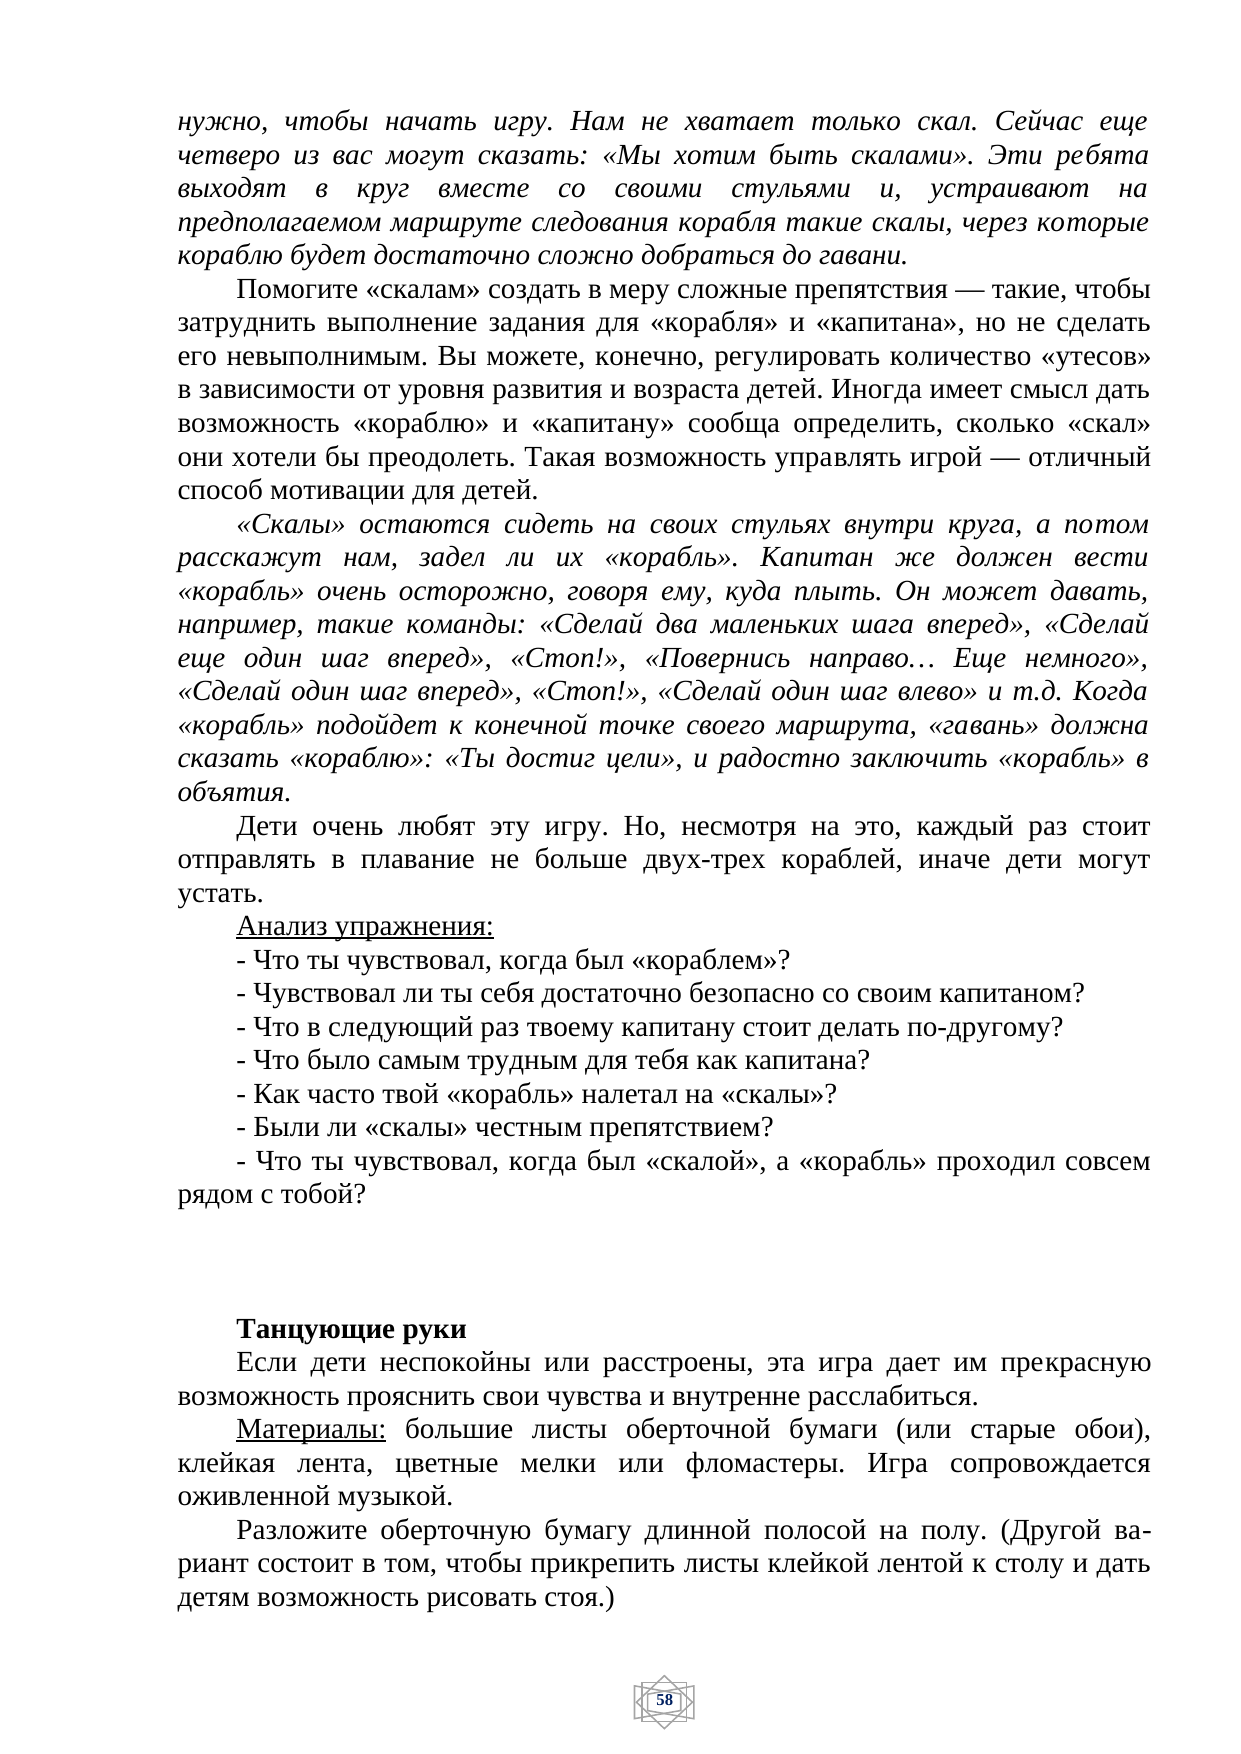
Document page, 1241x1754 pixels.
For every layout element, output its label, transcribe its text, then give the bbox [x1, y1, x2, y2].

text - Что в следующий раз твоему капитану стоит делать по-другому? [177, 1009, 1152, 1042]
text Анализ упражнения: [177, 908, 1152, 942]
text - Что ты чувствовал, когда был «скалой», а «корабль» проходил совсем рядом с тобой? [177, 1143, 1152, 1210]
text - Чувствовал ли ты себя достаточно безопасно со своим капитаном? [177, 975, 1152, 1009]
text - Как часто твой «корабль» налетал на «скалы»? [177, 1076, 1152, 1109]
text Материалы: большие листы оберточной бумаги (или старые обои), клейкая лента, цветные мелки или фломастеры. Игра сопровождается оживленной музыкой. [177, 1411, 1152, 1512]
text Помогите «скалам» создать в меру сложные препятствия — такие, чтобы затруднить выполнение задания для «корабля» и «капитана», но не сделать его невыполнимым. Вы можете, конечно, регулировать количество «утесов» в зависимости от уровня развития и возраста детей. Иногда имеет смысл дать возможность «кораблю» и «капитану» сообща определить, сколько «скал» они хотели бы преодолеть. Такая возможность управлять игрой — отличный способ мотивации для детей. [177, 271, 1152, 506]
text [177, 103, 1152, 271]
text «Скалы» остаются сидеть на своих стульях внутри круга, а потом расскажут нам, задел ли их «корабль». Капитан же должен вести «корабль» очень осторожно, говоря ему, куда плыть. Он может давать, например, такие команды: «Сделай два маленьких шага вперед», «Сделай еще один шаг вперед», «Стоп!», «Повернись направо… Еще немного», «Сделай один шаг вперед», «Стоп!», «Сделай один шаг влево» и т.д. Когда «корабль» подойдет к конечной точке своего маршрута, «гавань» должна сказать «кораблю»: «Ты достиг цели», и радостно заключить «корабль» в объятия. [177, 506, 1152, 808]
text Танцующие руки [177, 1311, 1152, 1344]
text Если дети неспокойны или расстроены, эта игра дает им прекрасную возможность прояснить свои чувства и внутренне расслабиться. [177, 1344, 1152, 1411]
text - Что ты чувствовал, когда был «кораблем»? [177, 942, 1152, 975]
text Дети очень любят эту игру. Но, несмотря на это, каждый раз стоит отправлять в плавание не больше двух-трех кораблей, иначе дети могут устать. [177, 808, 1152, 908]
text - Что было самым трудным для тебя как капитана? [177, 1042, 1152, 1076]
text - Были ли «скалы» честным препятствием? [177, 1109, 1152, 1143]
text Разложите оберточную бумагу длинной полосой на полу. (Другой вариант состоит в том, чтобы прикрепить листы клейкой лентой к столу и дать детям возможность рисовать стоя.) [177, 1512, 1152, 1613]
